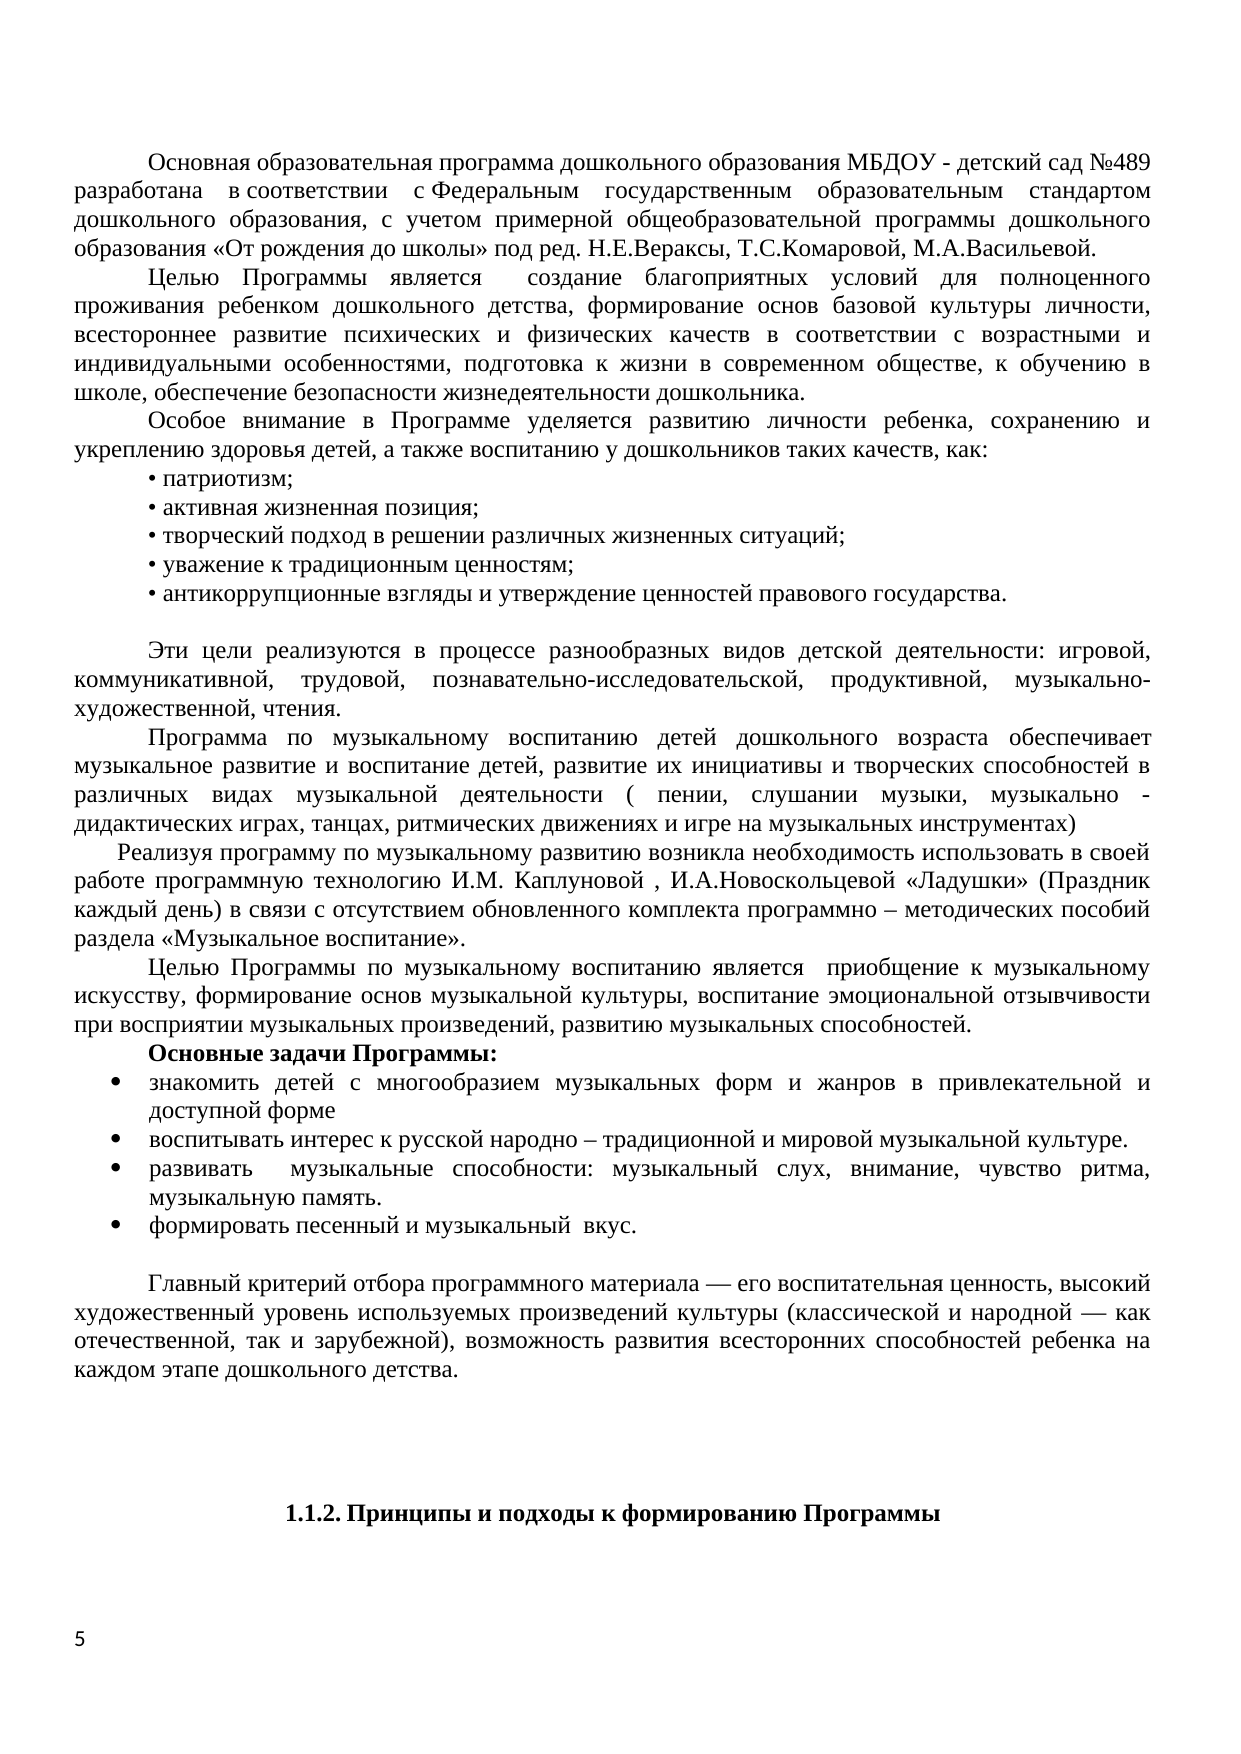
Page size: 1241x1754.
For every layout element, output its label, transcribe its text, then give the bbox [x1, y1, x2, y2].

list воспитывать интерес к русской народно – традиционной и мировой музыкальной культуре. [111, 1124, 1152, 1153]
text • уважение к традиционным ценностям; [74, 549, 1152, 578]
text • творческий подход в решении различных жизненных ситуаций; [74, 521, 1152, 549]
text Основная образовательная программа дошкольного образования МБДОУ - детский сад №489 разработана в соответствии с Федеральным государственным образовательным стандартом дошкольного образования, с учетом примерной общеобразовательной программы дошкольного образования «От рождения до школы» под ред. Н.Е.Вераксы, Т.С.Комаровой, М.А.Васильевой. [74, 147, 1152, 262]
text Основные задачи Программы: [74, 1038, 1152, 1067]
text Программа по музыкальному воспитанию детей дошкольного возраста обеспечивает музыкальное развитие и воспитание детей, развитие их инициативы и творческих способностей в различных видах музыкальной деятельности ( пении, слушании музыки, музыкально - дидактических играх, танцах, ритмических движениях и игре на музыкальных инструментах) [74, 722, 1152, 837]
text Реализуя программу по музыкальному развитию возникла необходимость использовать в своей работе программную технологию И.М. Каплуновой , И.А.Новоскольцевой «Ладушки» (Праздник каждый день) в связи с отсутствием обновленного комплекта программно – методических пособий раздела «Музыкальное воспитание». [74, 837, 1152, 952]
text Целью Программы по музыкальному воспитанию является приобщение к музыкальному искусству, формирование основ музыкальной культуры, воспитание эмоциональной отзывчивости при восприятии музыкальных произведений, развитию музыкальных способностей. [74, 952, 1152, 1038]
text Целью Программы является создание благоприятных условий для полноценного проживания ребенком дошкольного детства, формирование основ базовой культуры личности, всестороннее развитие психических и физических качеств в соответствии с возрастными и индивидуальными особенностями, подготовка к жизни в современном обществе, к обучению в школе, обеспечение безопасности жизнедеятельности дошкольника. [74, 262, 1152, 406]
text • активная жизненная позиция; [74, 492, 1152, 521]
list формировать песенный и музыкальный вкус. [111, 1211, 1152, 1239]
text Эти цели реализуются в процессе разнообразных видов детской деятельности: игровой, коммуникативной, трудовой, познавательно-исследовательской, продуктивной, музыкально-художественной, чтения. [74, 636, 1152, 722]
list знакомить детей с многообразием музыкальных форм и жанров в привлекательной и доступной форме [111, 1067, 1152, 1124]
list развивать музыкальные способности: музыкальный слух, внимание, чувство ритма, музыкальную память. [111, 1153, 1152, 1211]
text • антикоррупционные взгляды и утверждение ценностей правового государства. [74, 578, 1152, 607]
text Особое внимание в Программе уделяется развитию личности ребенка, сохранению и укреплению здоровья детей, а также воспитанию у дошкольников таких качеств, как: [74, 406, 1152, 463]
text • патриотизм; [74, 463, 1152, 492]
text Главный критерий отбора программного материала — его воспитательная ценность, высокий художественный уровень используемых произведений культуры (классической и народной — как отечественной, так и зарубежной), возможность развития всесторонних способностей ребенка на каждом этапе дошкольного детства. [74, 1268, 1152, 1383]
text 1.1.2. Принципы и подходы к формированию Программы [74, 1498, 1152, 1527]
